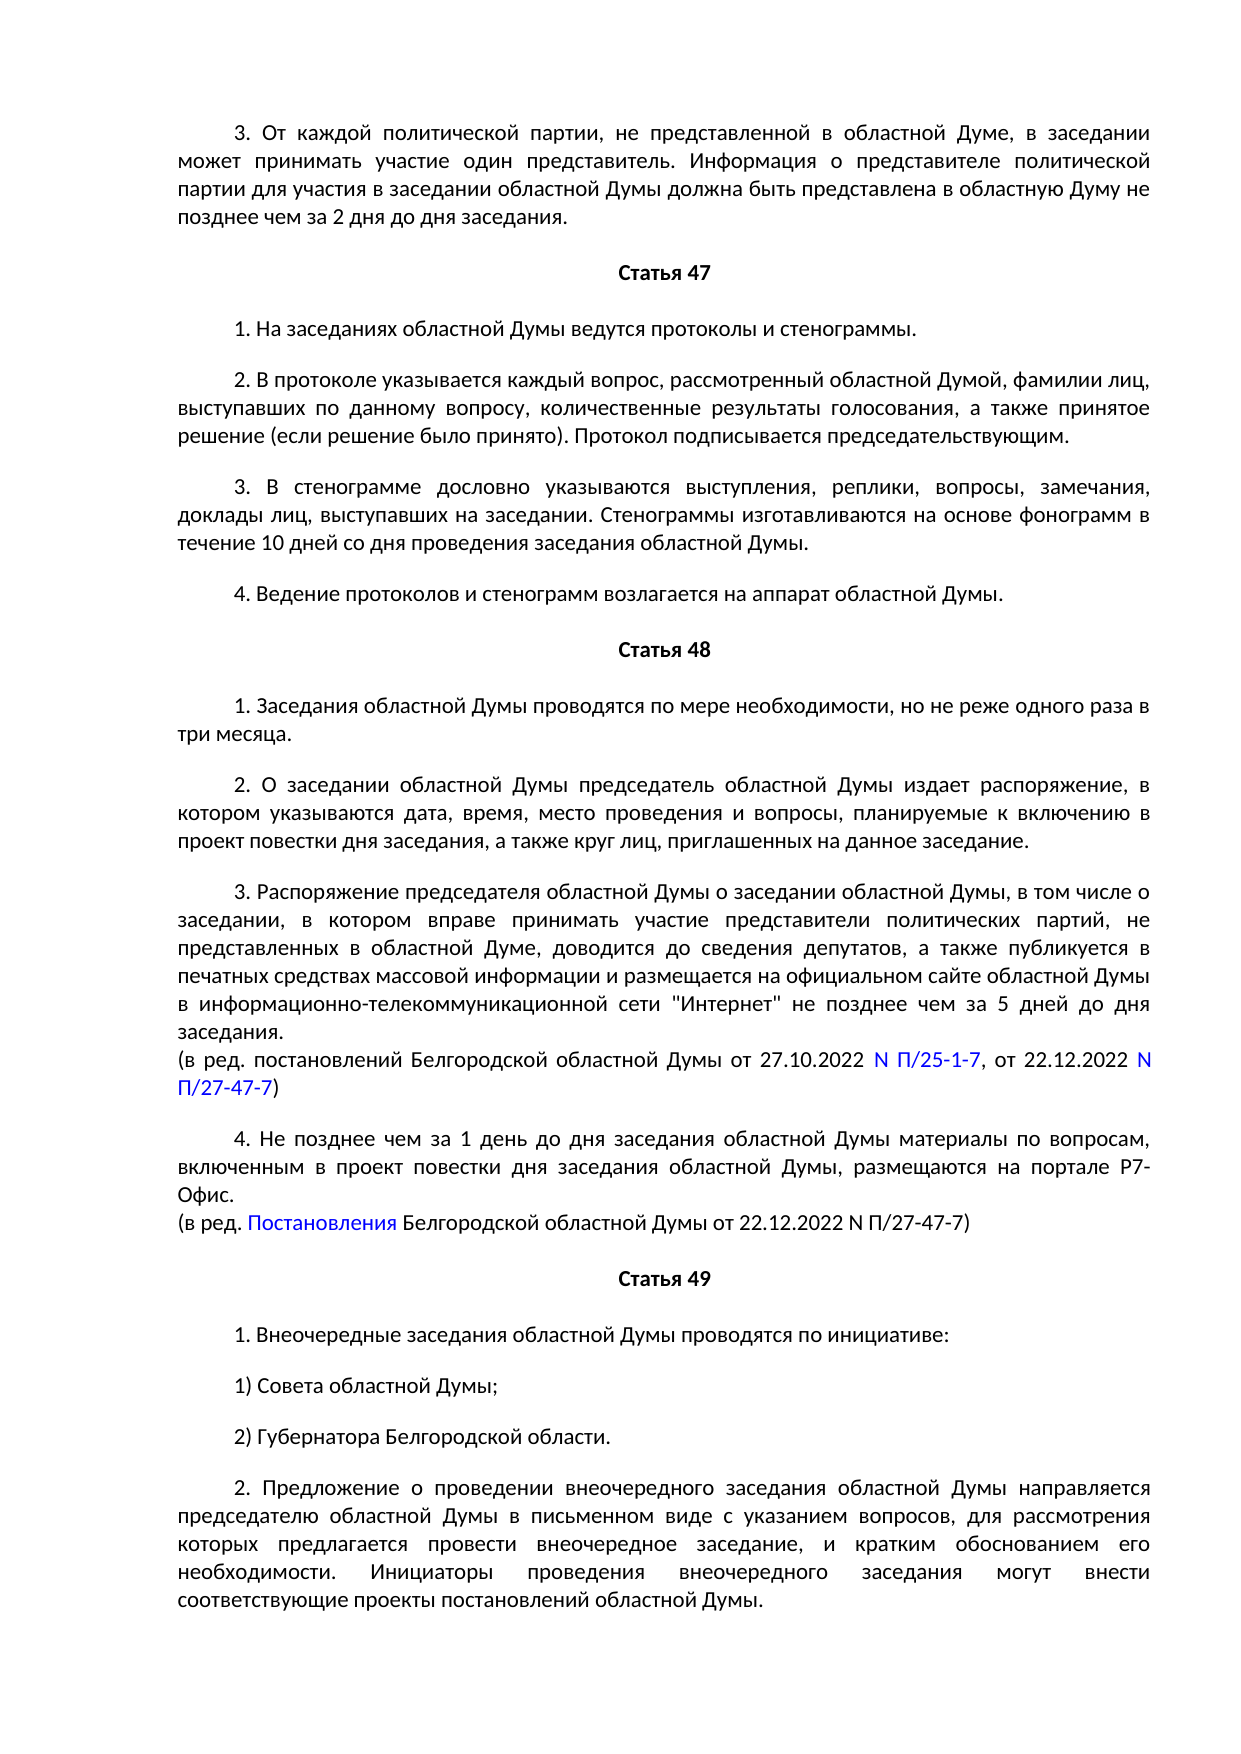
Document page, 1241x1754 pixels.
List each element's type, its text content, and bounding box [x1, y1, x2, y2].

text 3. От каждой политической партии, не представленной в областной Думе, в заседании может принимать участие один представитель. Информация о представителе политической партии для участия в заседании областной Думы должна быть представлена в областную Думу не позднее чем за 2 дня до дня заседания. [177, 118, 1152, 230]
text 2) Губернатора Белгородской области. [177, 1422, 1152, 1450]
title Статья 47 [177, 258, 1152, 286]
text 1. На заседаниях областной Думы ведутся протоколы и стенограммы. [177, 314, 1152, 342]
text 1) Совета областной Думы; [177, 1371, 1152, 1399]
text 1. Внеочередные заседания областной Думы проводятся по инициативе: [177, 1320, 1152, 1348]
text 3. Распоряжение председателя областной Думы о заседании областной Думы, в том числе о заседании, в котором вправе принимать участие представители политических партий, не представленных в областной Думе, доводится до сведения депутатов, а также публикуется в печатных средствах массовой информации и размещается на официальном сайте областной Думы в информационно-телекоммуникационной сети "Интернет" не позднее чем за 5 дней до дня заседания. [177, 877, 1152, 1045]
text 1. Заседания областной Думы проводятся по мере необходимости, но не реже одного раза в три месяца. [177, 691, 1152, 747]
title Статья 49 [177, 1264, 1152, 1292]
text 3. В стенограмме дословно указываются выступления, реплики, вопросы, замечания, доклады лиц, выступавших на заседании. Стенограммы изготавливаются на основе фонограмм в течение 10 дней со дня проведения заседания областной Думы. [177, 472, 1152, 556]
text 2. Предложение о проведении внеочередного заседания областной Думы направляется председателю областной Думы в письменном виде с указанием вопросов, для рассмотрения которых предлагается провести внеочередное заседание, и кратким обоснованием его необходимости. Инициаторы проведения внеочередного заседания могут внести соответствующие проекты постановлений областной Думы. [177, 1473, 1152, 1613]
text 2. В протоколе указывается каждый вопрос, рассмотренный областной Думой, фамилии лиц, выступавших по данному вопросу, количественные результаты голосования, а также принятое решение (если решение было принято). Протокол подписывается председательствующим. [177, 365, 1152, 449]
title Статья 48 [177, 635, 1152, 663]
text (в ред. Постановления Белгородской областной Думы от 22.12.2022 N П/27-47-7) [177, 1208, 1152, 1236]
text 2. О заседании областной Думы председатель областной Думы издает распоряжение, в котором указываются дата, время, место проведения и вопросы, планируемые к включению в проект повестки дня заседания, а также круг лиц, приглашенных на данное заседание. [177, 770, 1152, 854]
text 4. Не позднее чем за 1 день до дня заседания областной Думы материалы по вопросам, включенным в проект повестки дня заседания областной Думы, размещаются на портале Р7-Офис. [177, 1124, 1152, 1208]
text 4. Ведение протоколов и стенограмм возлагается на аппарат областной Думы. [177, 579, 1152, 607]
text (в ред. постановлений Белгородской областной Думы от 27.10.2022 N П/25-1-7, от 22.12.2022 N П/27-47-7) [177, 1045, 1152, 1101]
